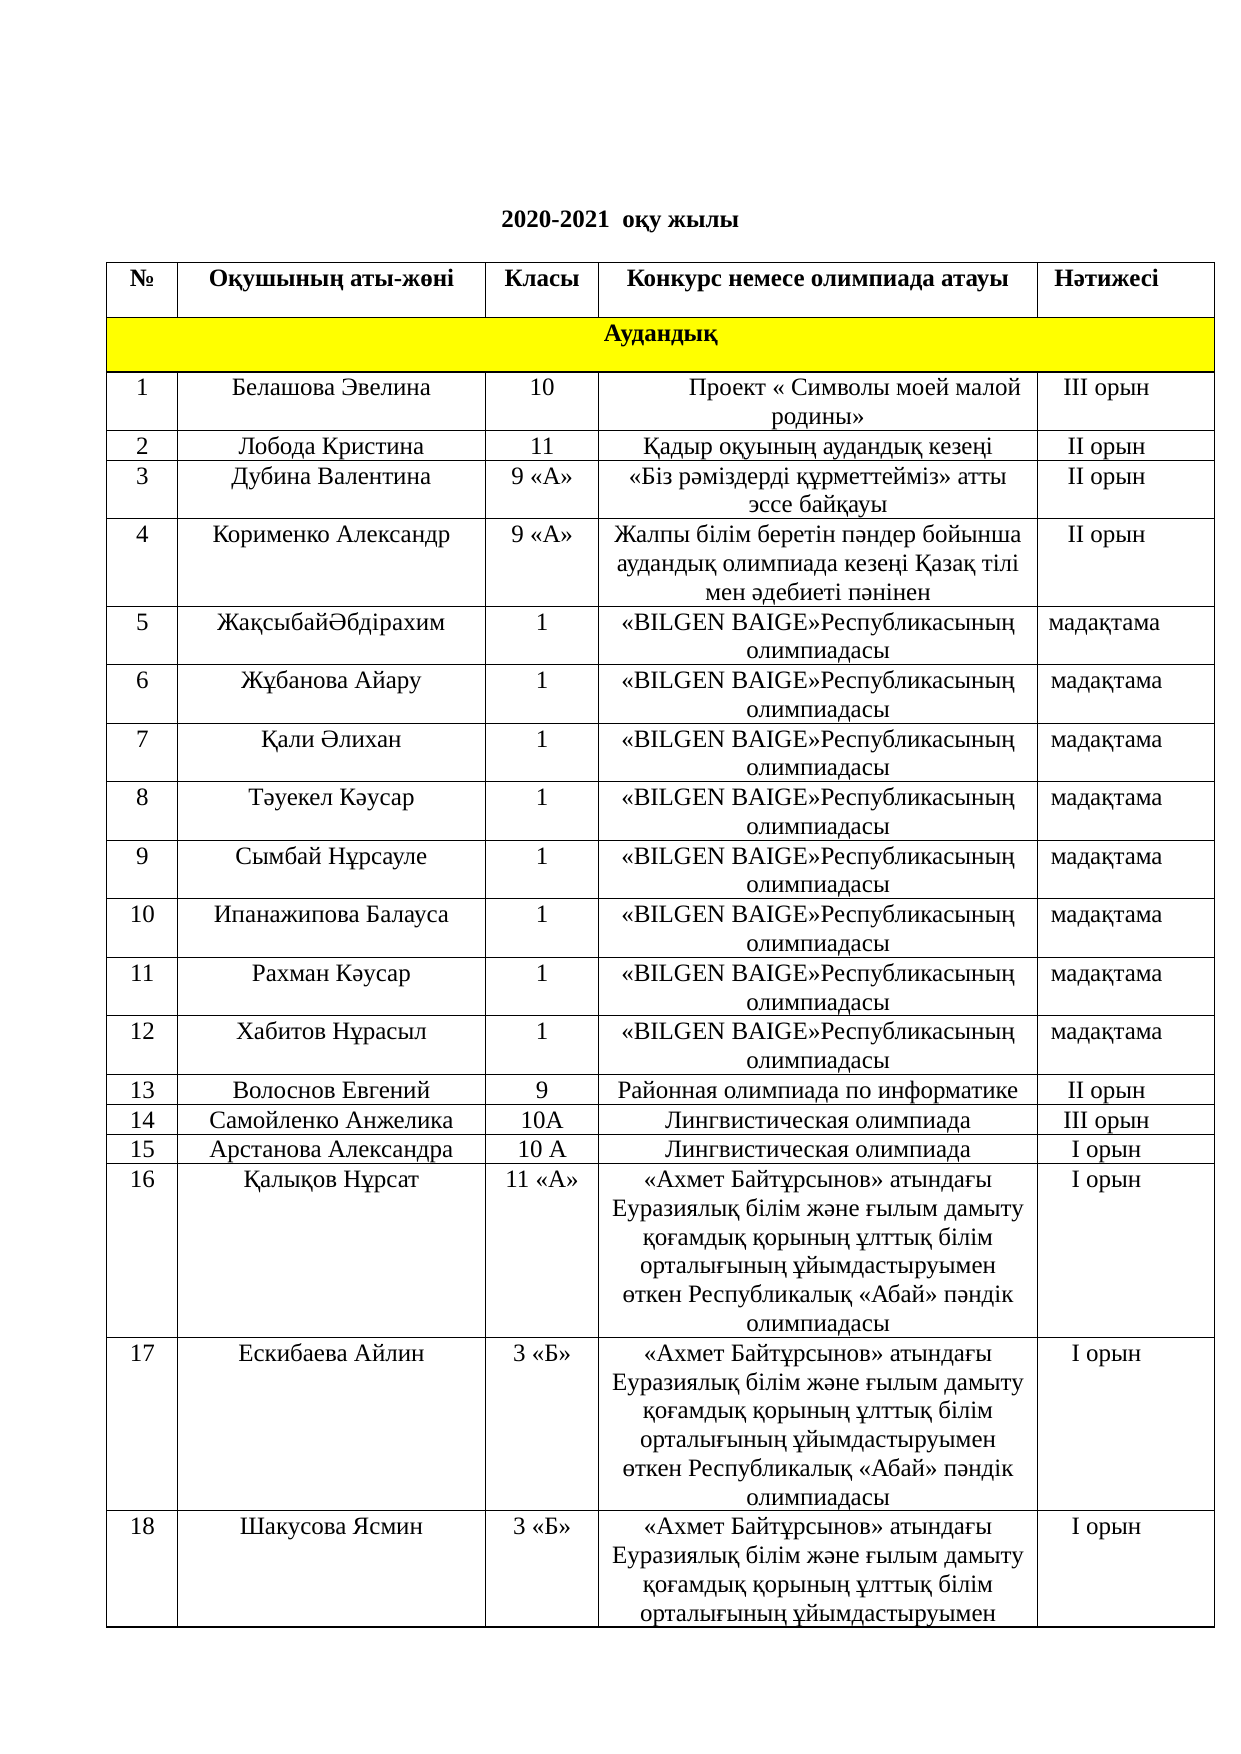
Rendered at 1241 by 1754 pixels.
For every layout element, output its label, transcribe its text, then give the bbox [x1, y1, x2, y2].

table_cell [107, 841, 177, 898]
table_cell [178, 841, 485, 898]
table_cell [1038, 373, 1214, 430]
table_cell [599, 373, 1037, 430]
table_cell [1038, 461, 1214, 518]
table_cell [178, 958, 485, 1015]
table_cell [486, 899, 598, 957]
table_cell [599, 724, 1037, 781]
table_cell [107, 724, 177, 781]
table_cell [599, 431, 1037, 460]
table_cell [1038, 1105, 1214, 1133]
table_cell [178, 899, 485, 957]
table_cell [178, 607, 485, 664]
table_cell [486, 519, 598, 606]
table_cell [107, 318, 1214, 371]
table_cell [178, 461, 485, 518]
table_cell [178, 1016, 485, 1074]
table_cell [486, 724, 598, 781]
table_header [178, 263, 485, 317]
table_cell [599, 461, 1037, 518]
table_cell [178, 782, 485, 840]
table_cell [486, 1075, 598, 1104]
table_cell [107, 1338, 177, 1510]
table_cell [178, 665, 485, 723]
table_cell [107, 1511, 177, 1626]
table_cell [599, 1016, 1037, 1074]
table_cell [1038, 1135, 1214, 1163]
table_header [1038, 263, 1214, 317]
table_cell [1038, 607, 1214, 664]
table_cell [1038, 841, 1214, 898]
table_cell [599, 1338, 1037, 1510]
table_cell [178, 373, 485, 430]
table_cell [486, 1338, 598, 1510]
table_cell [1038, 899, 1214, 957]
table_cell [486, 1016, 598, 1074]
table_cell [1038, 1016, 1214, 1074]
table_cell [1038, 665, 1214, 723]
text 2020-2021 оқу жылы [118, 204, 1122, 233]
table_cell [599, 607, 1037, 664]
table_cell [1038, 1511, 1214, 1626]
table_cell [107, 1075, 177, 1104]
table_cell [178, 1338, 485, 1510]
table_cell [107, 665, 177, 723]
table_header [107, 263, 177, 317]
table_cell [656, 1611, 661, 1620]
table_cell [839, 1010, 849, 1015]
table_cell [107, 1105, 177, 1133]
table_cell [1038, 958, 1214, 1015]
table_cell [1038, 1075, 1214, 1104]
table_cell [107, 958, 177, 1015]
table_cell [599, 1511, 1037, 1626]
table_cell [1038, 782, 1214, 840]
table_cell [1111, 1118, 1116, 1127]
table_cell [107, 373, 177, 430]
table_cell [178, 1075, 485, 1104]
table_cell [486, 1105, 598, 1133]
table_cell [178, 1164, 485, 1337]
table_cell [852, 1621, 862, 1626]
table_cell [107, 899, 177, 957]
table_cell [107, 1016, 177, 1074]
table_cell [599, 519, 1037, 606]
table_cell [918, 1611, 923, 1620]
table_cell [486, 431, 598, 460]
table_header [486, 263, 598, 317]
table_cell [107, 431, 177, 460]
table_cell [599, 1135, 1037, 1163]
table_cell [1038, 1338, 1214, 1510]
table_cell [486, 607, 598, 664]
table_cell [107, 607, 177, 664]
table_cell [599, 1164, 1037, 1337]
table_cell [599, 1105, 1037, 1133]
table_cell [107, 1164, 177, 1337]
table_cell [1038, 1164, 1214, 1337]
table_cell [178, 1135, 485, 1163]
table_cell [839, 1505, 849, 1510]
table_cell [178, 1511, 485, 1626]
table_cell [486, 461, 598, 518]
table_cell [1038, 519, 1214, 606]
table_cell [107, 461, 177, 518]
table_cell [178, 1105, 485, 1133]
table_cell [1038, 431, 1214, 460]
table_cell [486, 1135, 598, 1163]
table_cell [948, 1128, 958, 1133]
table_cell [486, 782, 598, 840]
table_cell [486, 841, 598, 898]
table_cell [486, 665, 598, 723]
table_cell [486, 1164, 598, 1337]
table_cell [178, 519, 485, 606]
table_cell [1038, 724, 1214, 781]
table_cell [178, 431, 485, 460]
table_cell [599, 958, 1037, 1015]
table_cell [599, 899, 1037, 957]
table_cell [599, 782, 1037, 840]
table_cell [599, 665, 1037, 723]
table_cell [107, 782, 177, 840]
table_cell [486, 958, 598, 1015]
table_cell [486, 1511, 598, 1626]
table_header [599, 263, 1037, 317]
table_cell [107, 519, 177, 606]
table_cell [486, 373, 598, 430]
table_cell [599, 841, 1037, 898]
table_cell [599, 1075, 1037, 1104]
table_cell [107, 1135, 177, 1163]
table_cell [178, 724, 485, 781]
